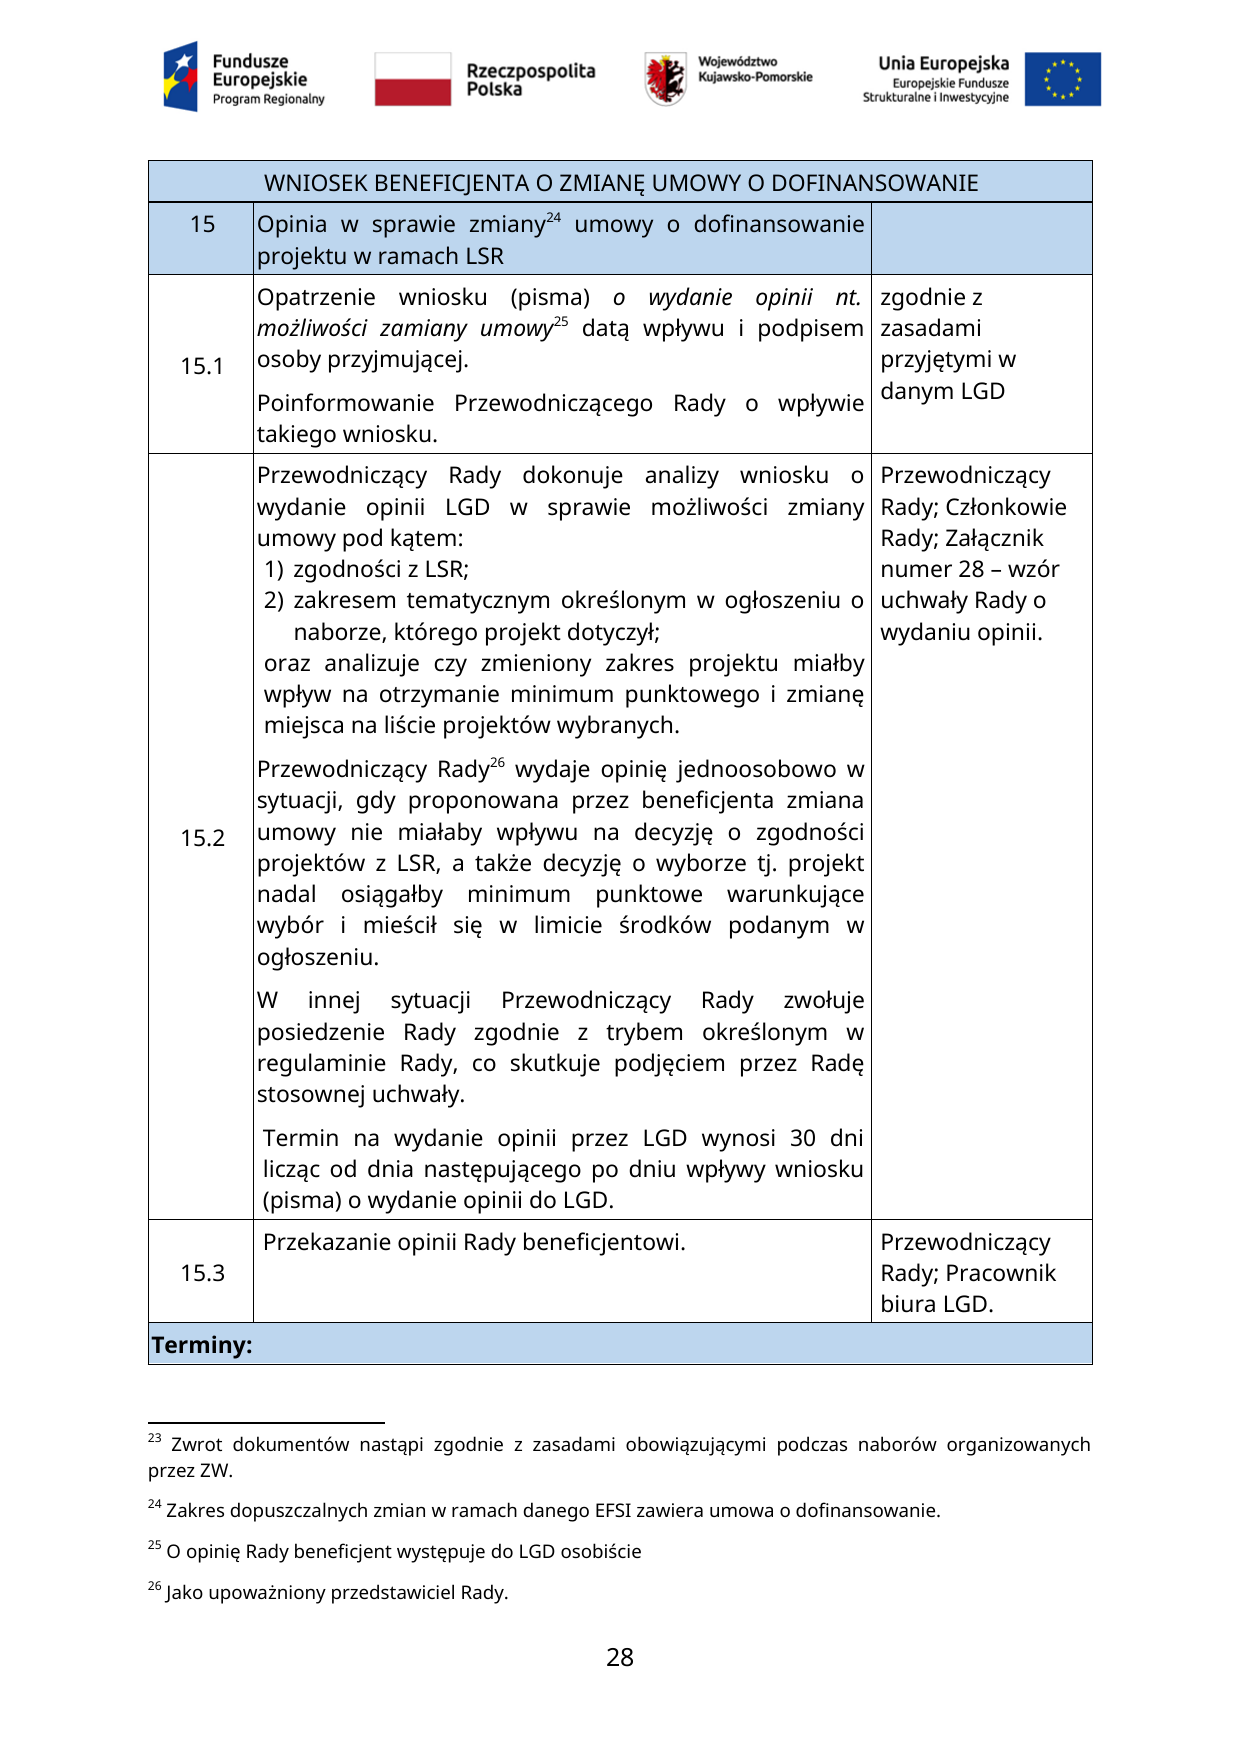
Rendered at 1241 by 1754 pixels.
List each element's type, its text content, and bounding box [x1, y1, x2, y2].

table_cell WNIOSEK BENEFICJENTA O ZMIANĘ UMOWY O DOFINANSOWANIE [149, 161, 1092, 201]
table_cell Opinia w sprawie zmiany umowy o dofinansowanie projektu w ramach LSR [254, 203, 871, 274]
table_cell Przekazanie opinii Rady beneficjentowi. [254, 1220, 871, 1322]
table_cell Przewodniczący Rady; Członkowie Rady; Załącznik numer 28 – wzór uchwały Rady o wydaniu opinii. [872, 454, 1092, 1219]
table_cell [872, 203, 1092, 274]
table_cell Terminy: [149, 1323, 1092, 1363]
table_cell Przewodniczący Rady dokonuje analizy wniosku o wydanie opinii LGD w sprawie możliwości zmiany umowy pod kątem: zgodności z LSR; zakresem tematycznym określonym w ogłoszeniu o naborze, którego projekt dotyczył; oraz analizuje czy zmieniony zakres projektu miałby wpływ na otrzymanie minimum punktowego i zmianę miejsca na liście projektów wybranych. Przewodniczący Rady wydaje opinię jednoosobowo w sytuacji, gdy proponowana przez beneficjenta zmiana umowy nie miałaby wpływu na decyzję o zgodności projektów z LSR, a także decyzję o wyborze tj. projekt nadal osiągałby minimum punktowe warunkujące wybór i mieścił się w limicie środków podanym w ogłoszeniu. W innej sytuacji Przewodniczący Rady zwołuje posiedzenie Rady zgodnie z trybem określonym w regulaminie Rady, co skutkuje podjęciem przez Radę stosownej uchwały. Termin na wydanie opinii przez LGD wynosi 30 dni licząc od dnia następującego po dniu wpływy wniosku (pisma) o wydanie opinii do LGD. [254, 454, 871, 1219]
table_cell 15.2 [149, 454, 253, 1219]
picture [147, 23, 1118, 129]
table_cell Opatrzenie wniosku (pisma) o wydanie opinii nt. możliwości zamiany umowy datą wpływu i podpisem osoby przyjmującej. Poinformowanie Przewodniczącego Rady o wpływie takiego wniosku. [254, 275, 871, 452]
table_cell zgodnie z zasadami przyjętymi w danym LGD [872, 275, 1092, 452]
table_cell 15 [149, 203, 253, 274]
table_cell 15.1 [149, 275, 253, 452]
table_cell 15.3 [149, 1220, 253, 1322]
table_cell Przewodniczący Rady; Pracownik biura LGD. [872, 1220, 1092, 1322]
